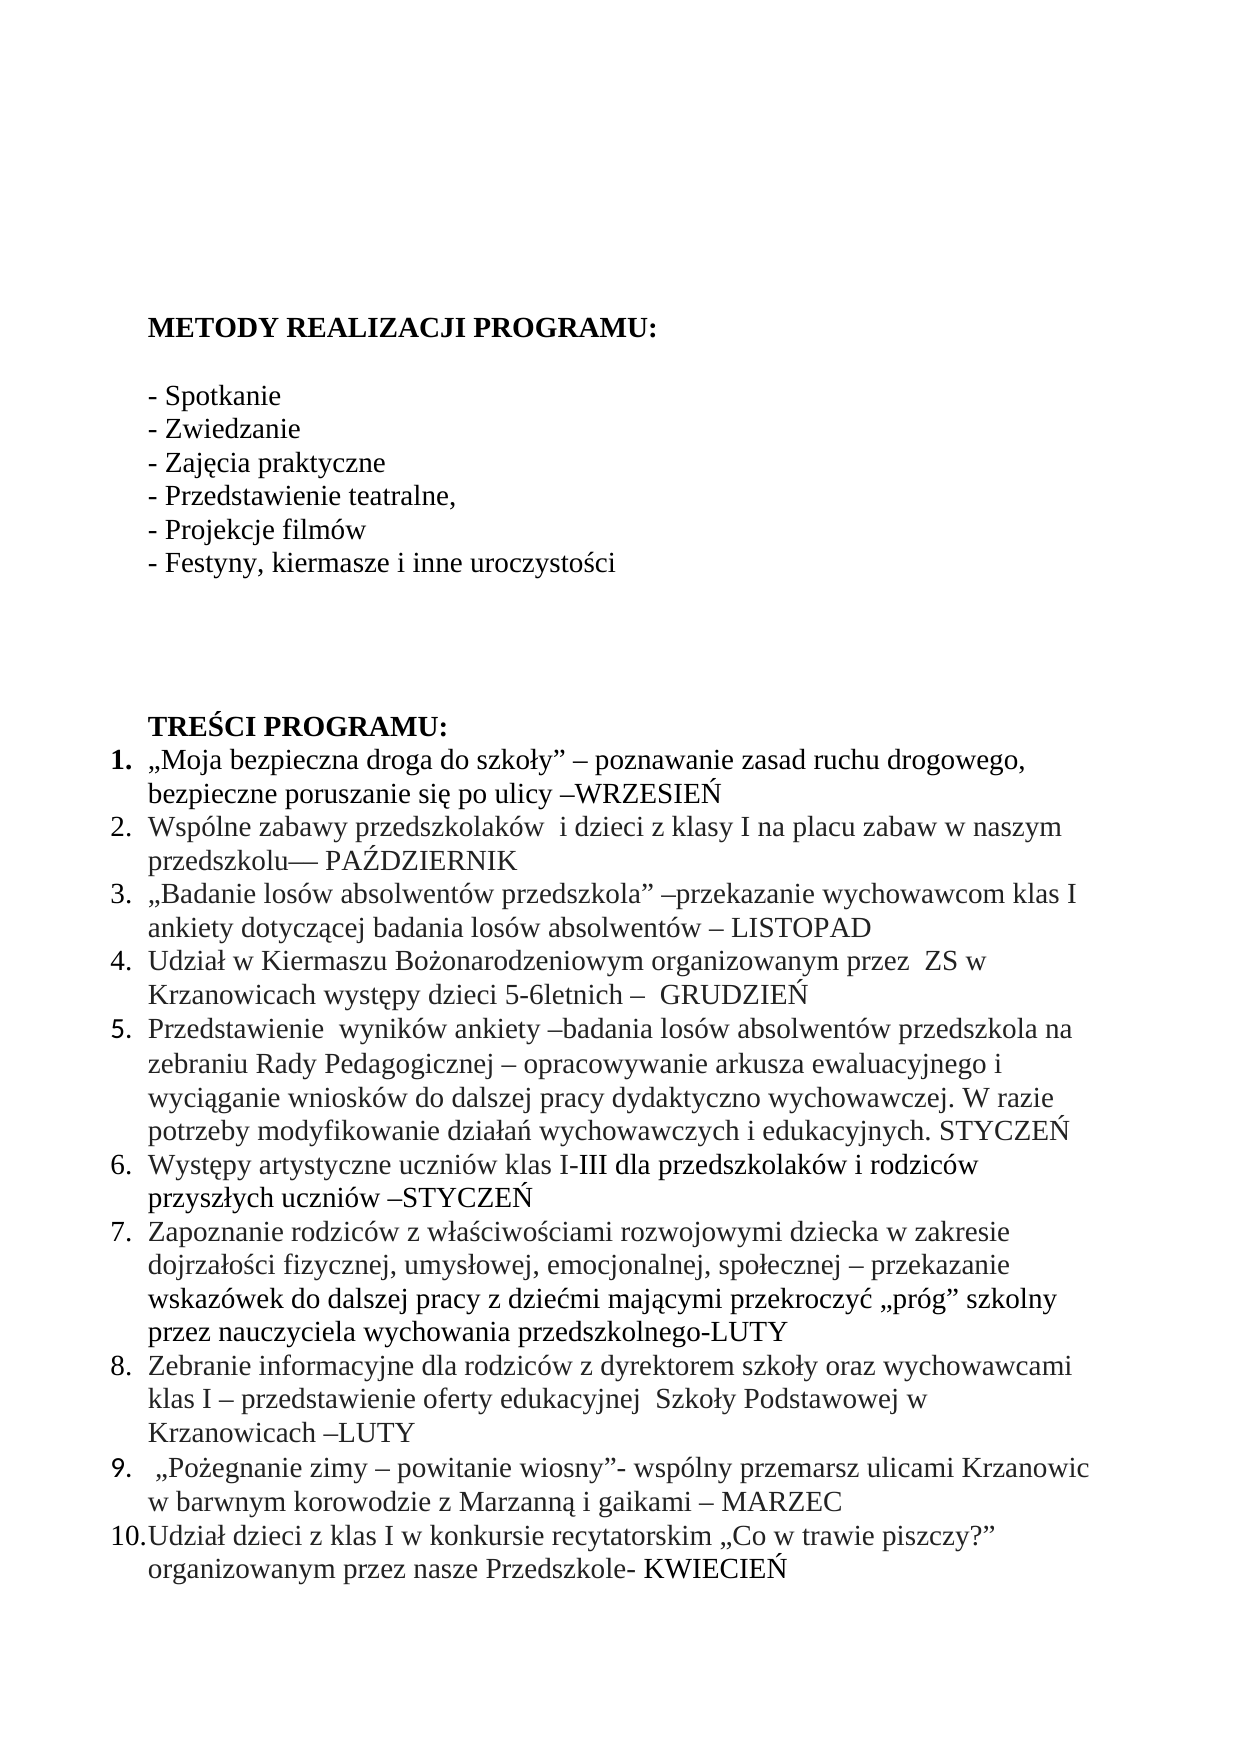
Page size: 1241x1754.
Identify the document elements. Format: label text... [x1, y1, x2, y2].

text - Zwiedzanie [148, 411, 1093, 445]
list „Pożegnanie zimy – powitanie wiosny”- wspólny przemarsz ulicami Krzanowic w barwnym korowodzie z Marzanną i gaikami – MARZEC [110, 1449, 1093, 1518]
text - Przedstawienie teatralne, [148, 478, 1093, 512]
list Występy artystyczne uczniów klas I-III dla przedszkolaków i rodziców przyszłych uczniów –STYCZEŃ [110, 1147, 1093, 1214]
list Przedstawienie wyników ankiety –badania losów absolwentów przedszkola na zebraniu Rady Pedagogicznej – opracowywanie arkusza ewaluacyjnego i wyciąganie wniosków do dalszej pracy dydaktyczno wychowawczej. W razie potrzeby modyfikowanie działań wychowawczych i edukacyjnych. STYCZEŃ [110, 1011, 1093, 1147]
list „Badanie losów absolwentów przedszkola” –przekazanie wychowawcom klas I ankiety dotyczącej badania losów absolwentów – LISTOPAD [110, 876, 1093, 943]
list „Moja bezpieczna droga do szkoły” – poznawanie zasad ruchu drogowego, bezpieczne poruszanie się po ulicy –WRZESIEŃ [110, 742, 1093, 809]
text - Spotkanie [148, 378, 1093, 411]
text METODY REALIZACJI PROGRAMU: [148, 311, 1093, 344]
text - Festyny, kiermasze i inne uroczystości [148, 545, 1093, 579]
list Udział dzieci z klas I w konkursie recytatorskim „Co w trawie piszczy?” organizowanym przez nasze Przedszkole- KWIECIEŃ [110, 1518, 1093, 1585]
list Zebranie informacyjne dla rodziców z dyrektorem szkoły oraz wychowawcami klas I – przedstawienie oferty edukacyjnej Szkoły Podstawowej w Krzanowicach –LUTY [110, 1348, 1093, 1449]
text TREŚCI PROGRAMU: [148, 707, 1093, 742]
list Udział w Kiermaszu Bożonarodzeniowym organizowanym przez ZS w Krzanowicach występy dzieci 5-6letnich – GRUDZIEŃ [110, 943, 1093, 1011]
list Wspólne zabawy przedszkolaków i dzieci z klasy I na placu zabaw w naszym przedszkolu–– PAŹDZIERNIK [110, 809, 1093, 876]
text - Projekcje filmów [148, 512, 1093, 545]
text - Zajęcia praktyczne [148, 445, 1093, 478]
list Zapoznanie rodziców z właściwościami rozwojowymi dziecka w zakresie dojrzałości fizycznej, umysłowej, emocjonalnej, społecznej – przekazanie wskazówek do dalszej pracy z dziećmi mającymi przekroczyć „próg” szkolny przez nauczyciela wychowania przedszkolnego-LUTY [110, 1214, 1093, 1348]
